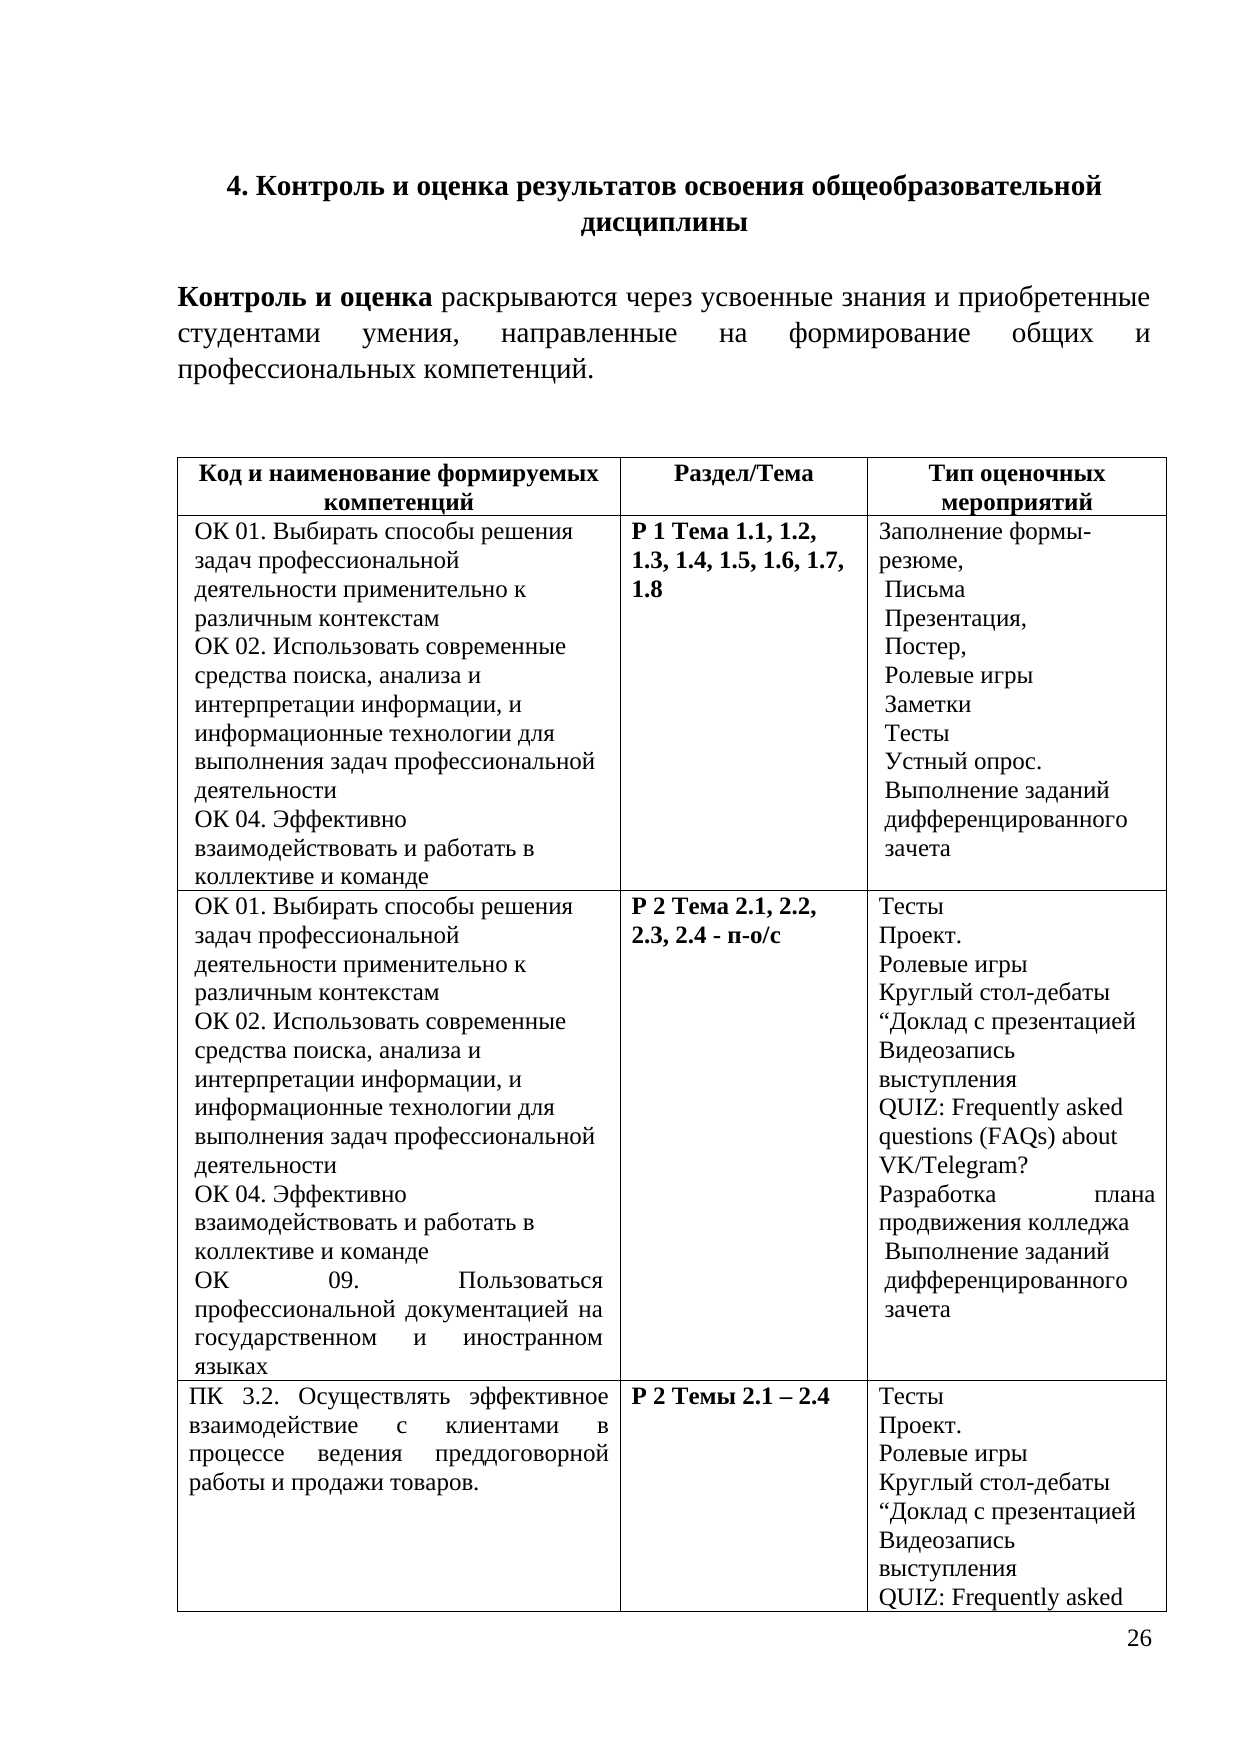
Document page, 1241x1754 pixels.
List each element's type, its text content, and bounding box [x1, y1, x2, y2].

table_cell Р 1 Тема 1.1, 1.2, 1.3, 1.4, 1.5, 1.6, 1.7, 1.8 [621, 516, 867, 890]
table_cell Заполнение формы-резюме, Письма Презентация, Постер, Ролевые игры Заметки Тесты Устный опрос. Выполнение заданий дифференцированного зачета [868, 516, 1166, 890]
text Контроль и оценка раскрываются через усвоенные знания и приобретенные студентами умения, направленные на формирование общих и профессиональных компетенций. [177, 279, 1152, 385]
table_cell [178, 1381, 620, 1611]
subtitle 4. Контроль и оценка результатов освоения общеобразовательной дисциплины [177, 168, 1152, 238]
table_cell ОК 01. Выбирать способы решения задач профессиональной деятельности применительно к различным контекстам ОК 02. Использовать современные средства поиска, анализа и интерпретации информации, и информационные технологии для выполнения задач профессиональной деятельности ОК 04. Эффективно взаимодействовать и работать в коллективе и команде [178, 516, 620, 890]
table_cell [868, 1381, 1166, 1611]
table_header Раздел/Тема [621, 458, 867, 515]
table_header Код и наименование формируемых компетенций [178, 458, 620, 515]
table_header Тип оценочных мероприятий [868, 458, 1166, 515]
table_cell Р 2 Тема 2.1, 2.2, 2.3, 2.4 - п-о/с [621, 891, 867, 1380]
table_cell Р 2 Темы 2.1 – 2.4 [621, 1381, 867, 1611]
table_cell ОК 01. Выбирать способы решения задач профессиональной деятельности применительно к различным контекстам ОК 02. Использовать современные средства поиска, анализа и интерпретации информации, и информационные технологии для выполнения задач профессиональной деятельности ОК 04. Эффективно взаимодействовать и работать в коллективе и команде ОК 09. Пользоваться профессиональной документацией на государственном и иностранном языках [178, 891, 620, 1380]
